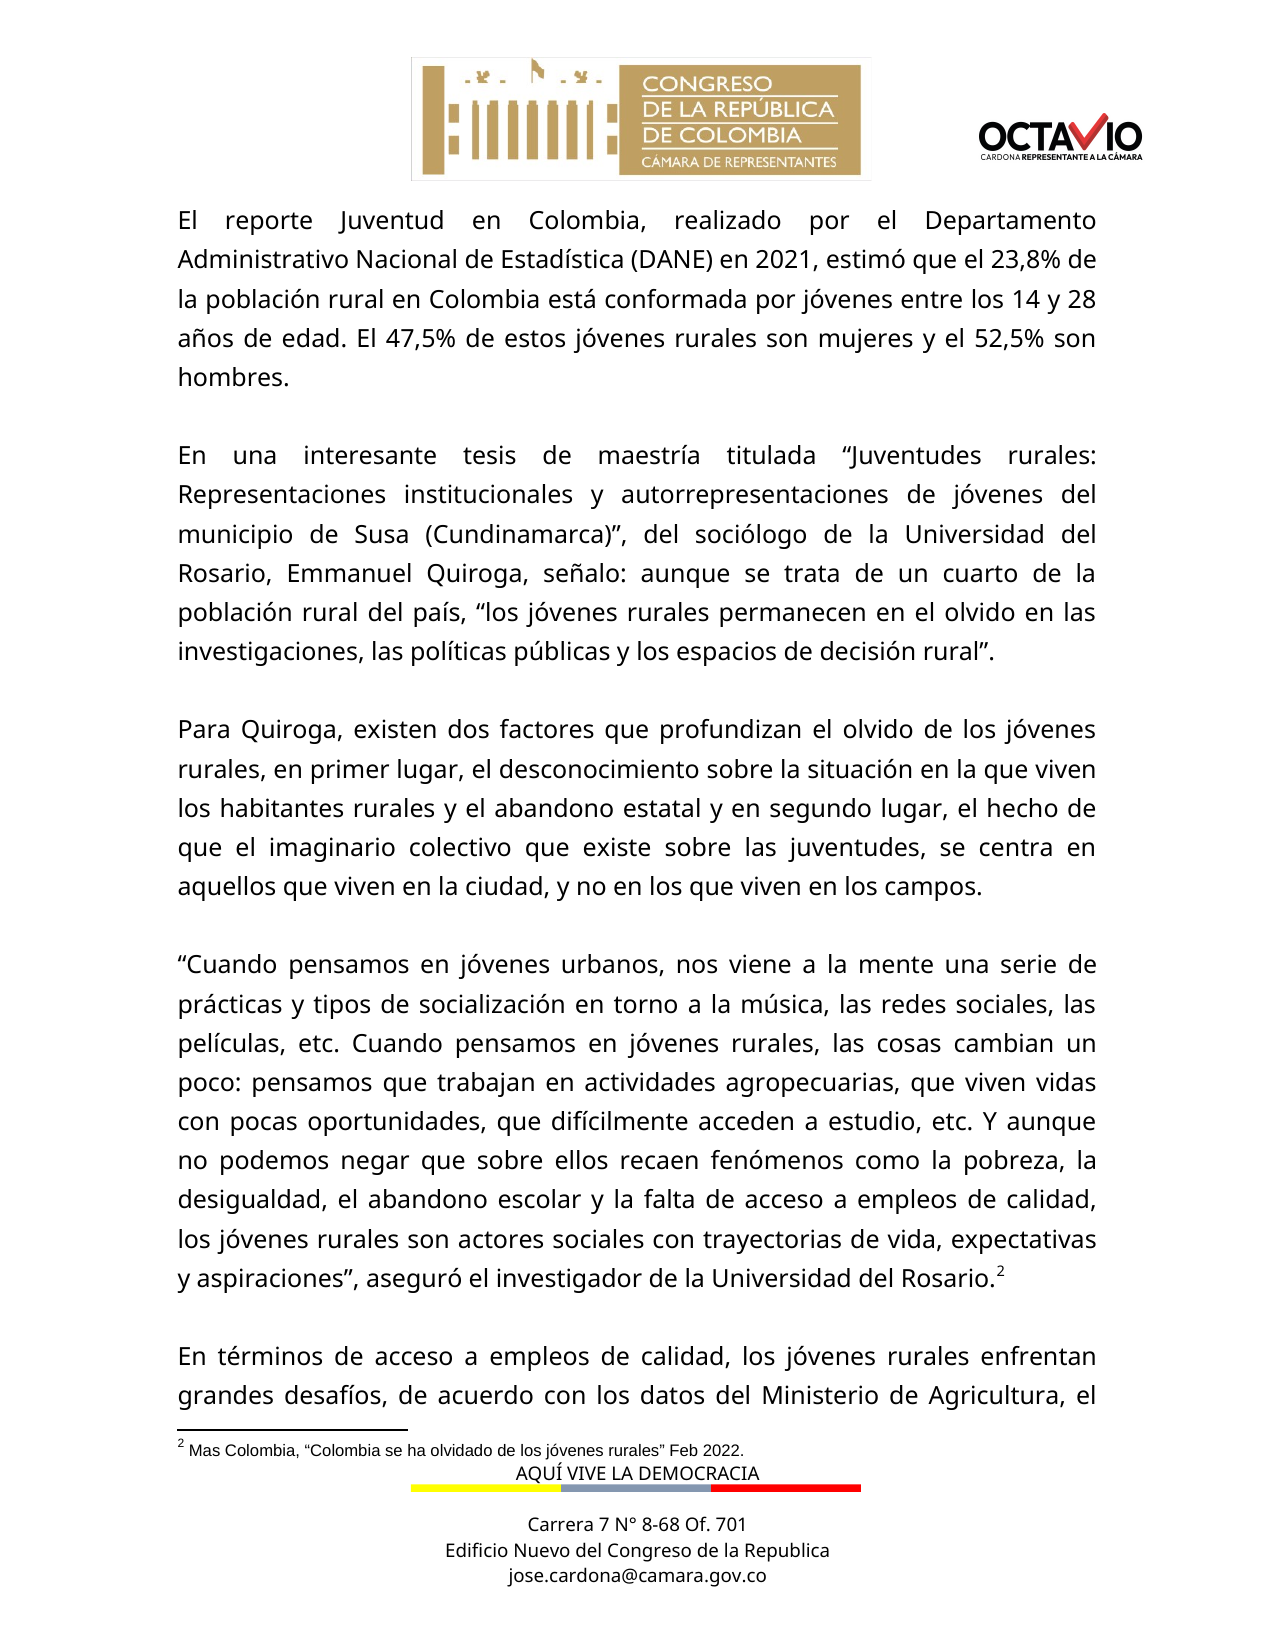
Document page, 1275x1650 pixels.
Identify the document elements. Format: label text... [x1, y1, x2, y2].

text Para Quiroga, existen dos factores que profundizan el olvido de los jóvenes rurales, en primer lugar, el desconocimiento sobre la situación en la que viven los habitantes rurales y el abandono estatal y en segundo lugar, el hecho de que el imaginario colectivo que existe sobre las juventudes, se centra en aquellos que viven en la ciudad, y no en los que viven en los campos. [177, 712, 1098, 903]
text “Cuando pensamos en jóvenes urbanos, nos viene a la mente una serie de prácticas y tipos de socialización en torno a la música, las redes sociales, las películas, etc. Cuando pensamos en jóvenes rurales, las cosas cambian un poco: pensamos que trabajan en actividades agropecuarias, que viven vidas con pocas oportunidades, que difícilmente acceden a estudio, etc. Y aunque no podemos negar que sobre ellos recaen fenómenos como la pobreza, la desigualdad, el abandono escolar y la falta de acceso a empleos de calidad, los jóvenes rurales son actores sociales con trayectorias de vida, expectativas y aspiraciones”, aseguró el investigador de la Universidad del Rosario. [177, 947, 1098, 1294]
picture [411, 57, 872, 181]
text El reporte Juventud en Colombia, realizado por el Departamento Administrativo Nacional de Estadística (DANE) en 2021, estimó que el 23,8% de la población rural en Colombia está conformada por jóvenes entre los 14 y 28 años de edad. El 47,5% de estos jóvenes rurales son mujeres y el 52,5% son hombres. [177, 203, 1098, 394]
picture [967, 103, 1153, 181]
text En una interesante tesis de maestría titulada “Juventudes rurales: Representaciones institucionales y autorrepresentaciones de jóvenes del municipio de Susa (Cundinamarca)”, del sociólogo de la Universidad del Rosario, Emmanuel Quiroga, señalo: aunque se trata de un cuarto de la población rural del país, “los jóvenes rurales permanecen en el olvido en las investigaciones, las políticas públicas y los espacios de decisión rural”. [177, 438, 1098, 668]
